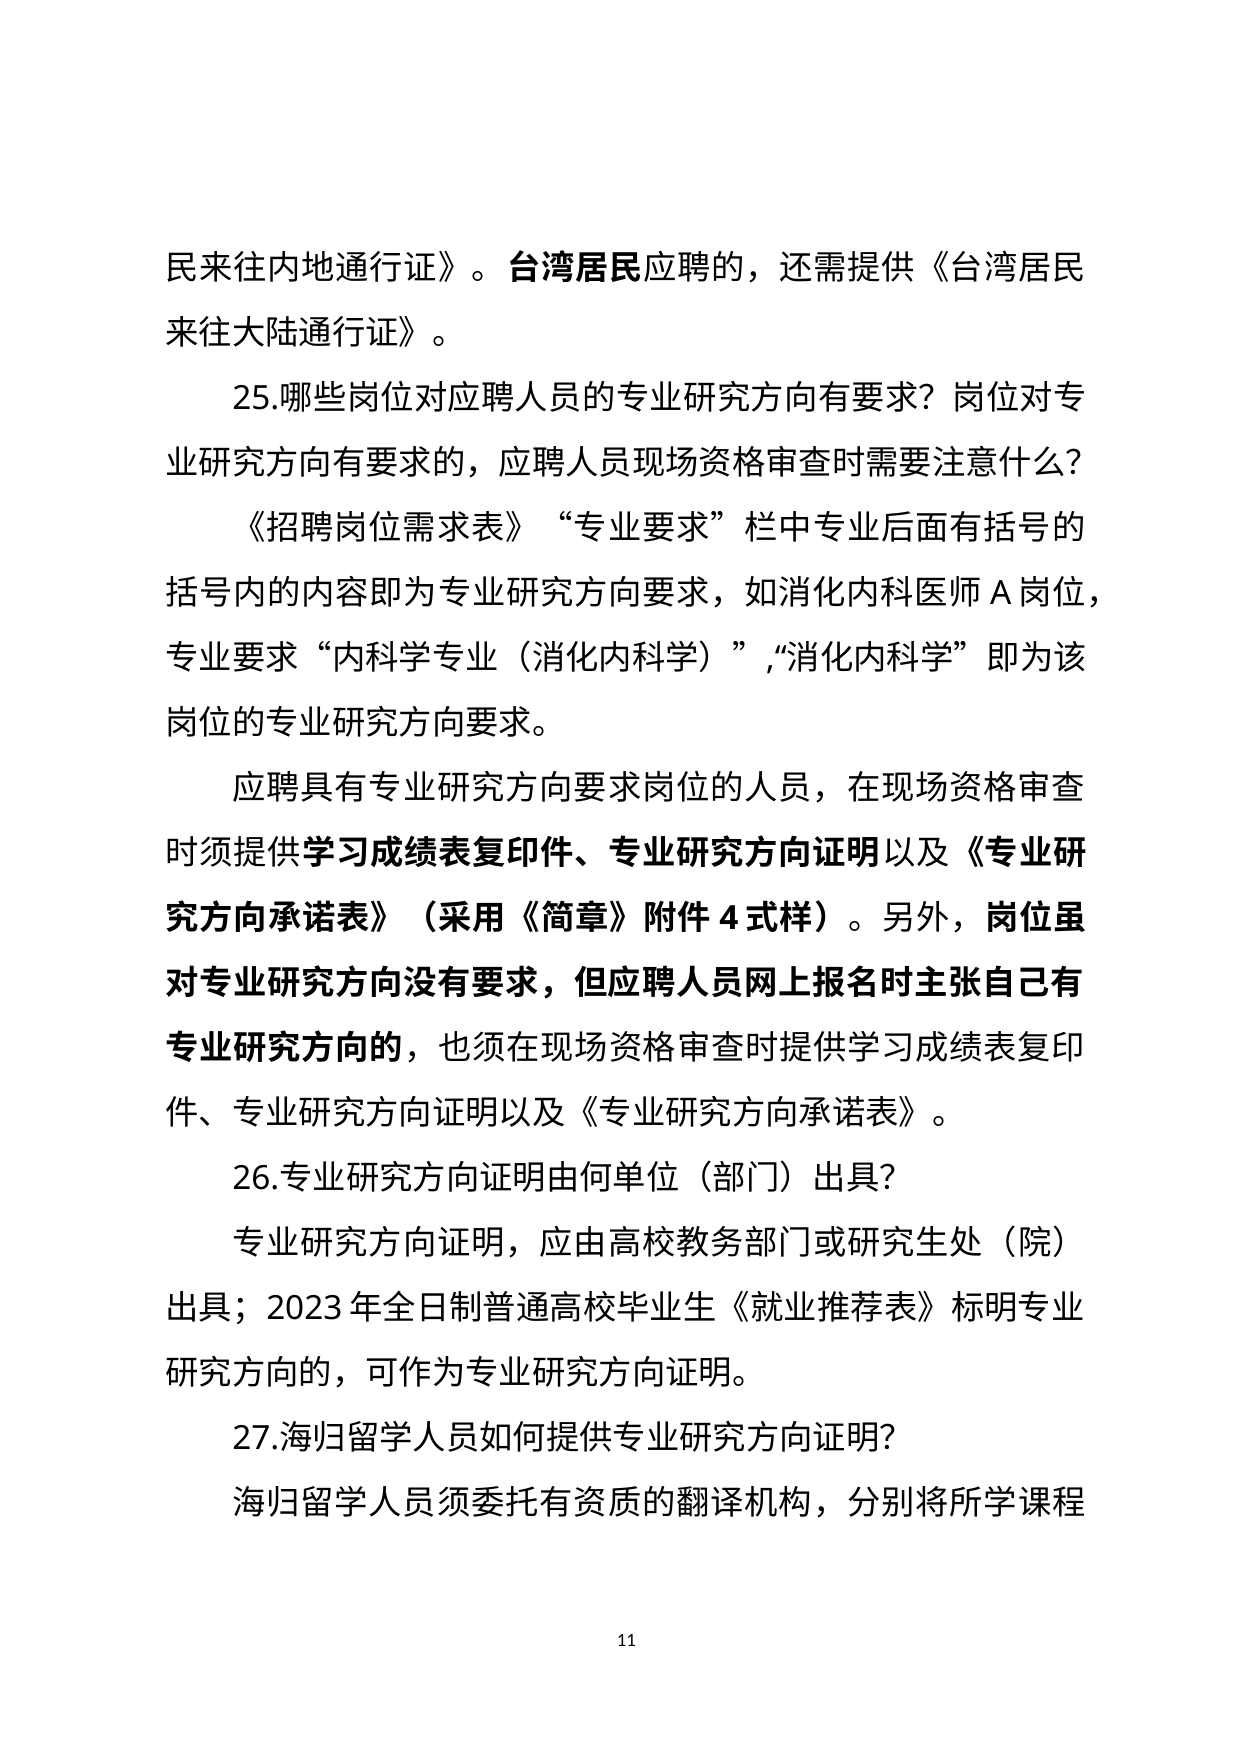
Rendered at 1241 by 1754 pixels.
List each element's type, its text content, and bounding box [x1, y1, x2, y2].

text 《招聘岗位需求表》“专业要求”栏中专业后面有括号的，括号内的内容即为专业研究方向要求，如消化内科医师A岗位，专业要求“内科学专业（消化内科学）”,“消化内科学”即为该岗位的专业研究方向要求。 [165, 493, 1087, 753]
text 26.专业研究方向证明由何单位（部门）出具？ [165, 1143, 1087, 1208]
text 27.海归留学人员如何提供专业研究方向证明？ [165, 1403, 1087, 1468]
text 专业研究方向证明，应由高校教务部门或研究生处（院）出具；2023年全日制普通高校毕业生《就业推荐表》标明专业研究方向的，可作为专业研究方向证明。 [165, 1208, 1087, 1403]
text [165, 1468, 1087, 1533]
text 应聘具有专业研究方向要求岗位的人员，在现场资格审查时须提供学习成绩表复印件、专业研究方向证明以及《专业研究方向承诺表》（采用《简章》附件4式样）。另外，岗位虽对专业研究方向没有要求，但应聘人员网上报名时主张自己有专业研究方向的，也须在现场资格审查时提供学习成绩表复印件、专业研究方向证明以及《专业研究方向承诺表》。 [165, 753, 1087, 1143]
text 25.哪些岗位对应聘人员的专业研究方向有要求？岗位对专业研究方向有要求的，应聘人员现场资格审查时需要注意什么？ [165, 363, 1087, 493]
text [165, 233, 1087, 363]
